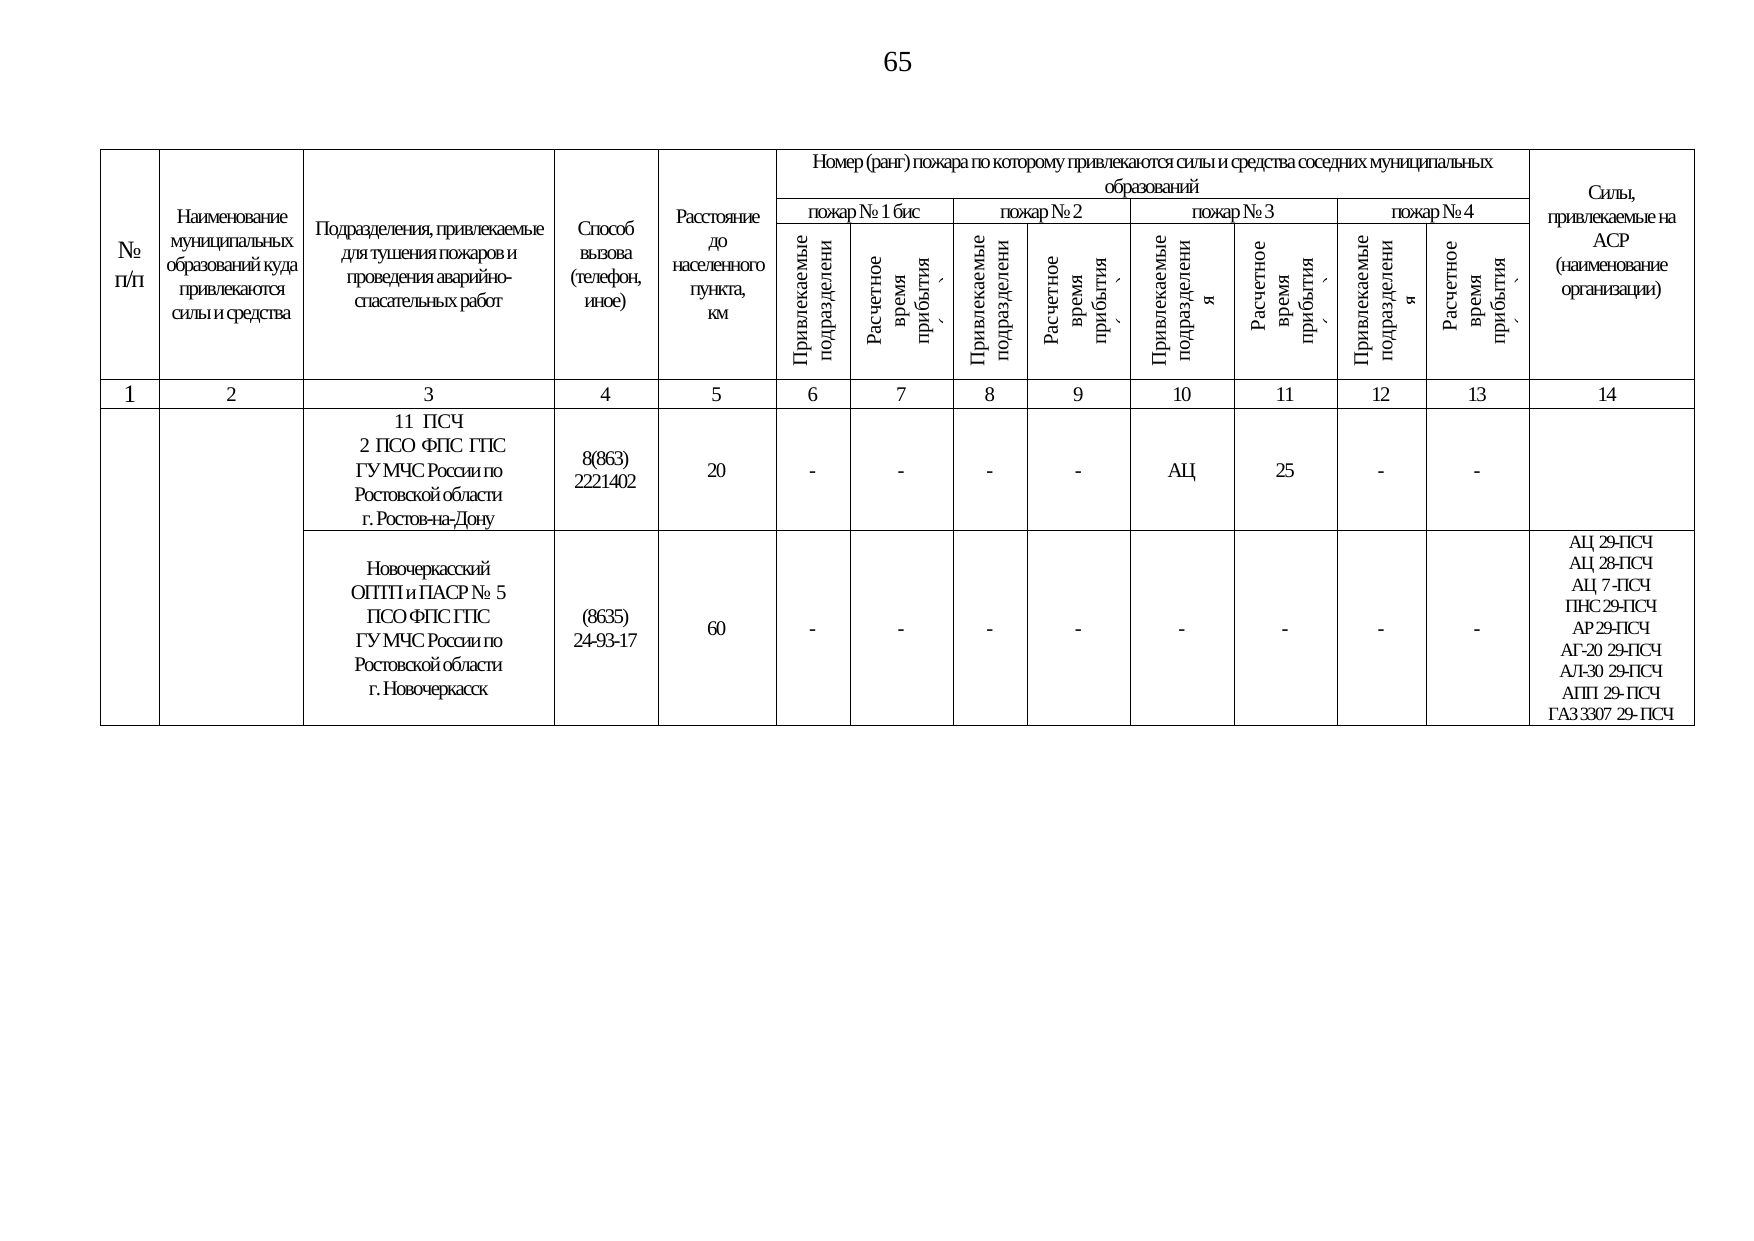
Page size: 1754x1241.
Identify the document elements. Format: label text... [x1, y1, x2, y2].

table_cell АЦ [1131, 409, 1234, 530]
table_cell - [851, 409, 953, 530]
table_cell Привлекаемые подразделения [1338, 224, 1426, 378]
table_header Подразделения, привлекаемые для тушения пожаров и проведения аварийно-спасательных работ [304, 150, 554, 378]
table_cell - [1235, 531, 1337, 725]
table_cell 9 [1028, 380, 1130, 408]
table_cell 10 [1131, 380, 1234, 408]
table_header Наименование муниципальных образований куда привлекаются силы и средства [160, 150, 303, 378]
table_cell [1530, 409, 1694, 530]
table_cell 12 [1338, 380, 1426, 408]
table_cell - [1427, 409, 1529, 530]
table_cell - [851, 531, 953, 725]
table_cell - [1338, 409, 1426, 530]
table_cell - [1028, 409, 1130, 530]
table_cell 6 [777, 380, 850, 408]
table_cell 4 [555, 380, 658, 408]
table_cell - [1427, 531, 1529, 725]
table_cell пожар № 2 [954, 199, 1130, 223]
table_cell Привлекаемые подразделения [954, 224, 1027, 378]
table_cell Расчетное время прибытия (мин) [1427, 224, 1529, 378]
table_cell - [777, 409, 850, 530]
table_cell - [954, 531, 1027, 725]
table_cell Расчетное время прибытия (мин) [851, 224, 953, 378]
table_cell Новочеркасский ОПТП и ПАСР № 5 ПСО ФПС ГПС ГУ МЧС России по Ростовской области г. Новочеркасск [304, 531, 554, 725]
table_cell (8635) 24-93-17 [555, 531, 658, 725]
table_cell Привлекаемые подразделения [1131, 224, 1234, 378]
table_header Силы, привлекаемые на АСР (наименование организации) [1530, 150, 1694, 378]
table_cell пожар № 1 бис [777, 199, 953, 223]
table_cell 60 [659, 531, 776, 725]
table_cell 8(863) 2221402 [555, 409, 658, 530]
table_cell 8 [954, 380, 1027, 408]
table_cell пожар № 3 [1131, 199, 1337, 223]
table_cell Расчетное время прибытия (мин) [1028, 224, 1130, 378]
table_cell 7 [851, 380, 953, 408]
table_cell - [954, 409, 1027, 530]
table_cell Привлекаемые подразделения [777, 224, 850, 378]
table_cell 5 [659, 380, 776, 408]
table_cell - [1028, 531, 1130, 725]
table_cell Расчетное время прибытия (мин) [1235, 224, 1337, 378]
table_cell 1 [101, 380, 159, 408]
table_cell - [1131, 531, 1234, 725]
table_cell 13 [1427, 380, 1529, 408]
table_header Способ вызова (телефон, иное) [555, 150, 658, 378]
table_cell пожар № 4 [1338, 199, 1529, 223]
table_cell 11 [1235, 380, 1337, 408]
table_cell - [1338, 531, 1426, 725]
table_cell 11 ПСЧ 2 ПСО ФПС ГПС ГУ МЧС России по Ростовской области г. Ростов-на-Дону [304, 409, 554, 530]
table_cell - [777, 531, 850, 725]
table_cell 14 [1530, 380, 1694, 408]
table_cell 2 [160, 380, 303, 408]
table_header Номер (ранг) пожара по которому привлекаются силы и средства соседних муниципальных образований [777, 150, 1529, 198]
table_cell АЦ 29-ПСЧ АЦ 28-ПСЧ АЦ 7 -ПСЧ ПНС 29-ПСЧ АР 29-ПСЧ АГ-20 29-ПСЧ АЛ-30 29-ПСЧ АПП 29- ПСЧ ГАЗ 3307 29- ПСЧ [1530, 531, 1694, 725]
table_cell 3 [304, 380, 554, 408]
table_cell 20 [659, 409, 776, 530]
table_cell 25 [1235, 409, 1337, 530]
table_header № п/п [101, 150, 159, 378]
table_header Расстояние до населенного пункта, км [659, 150, 776, 378]
